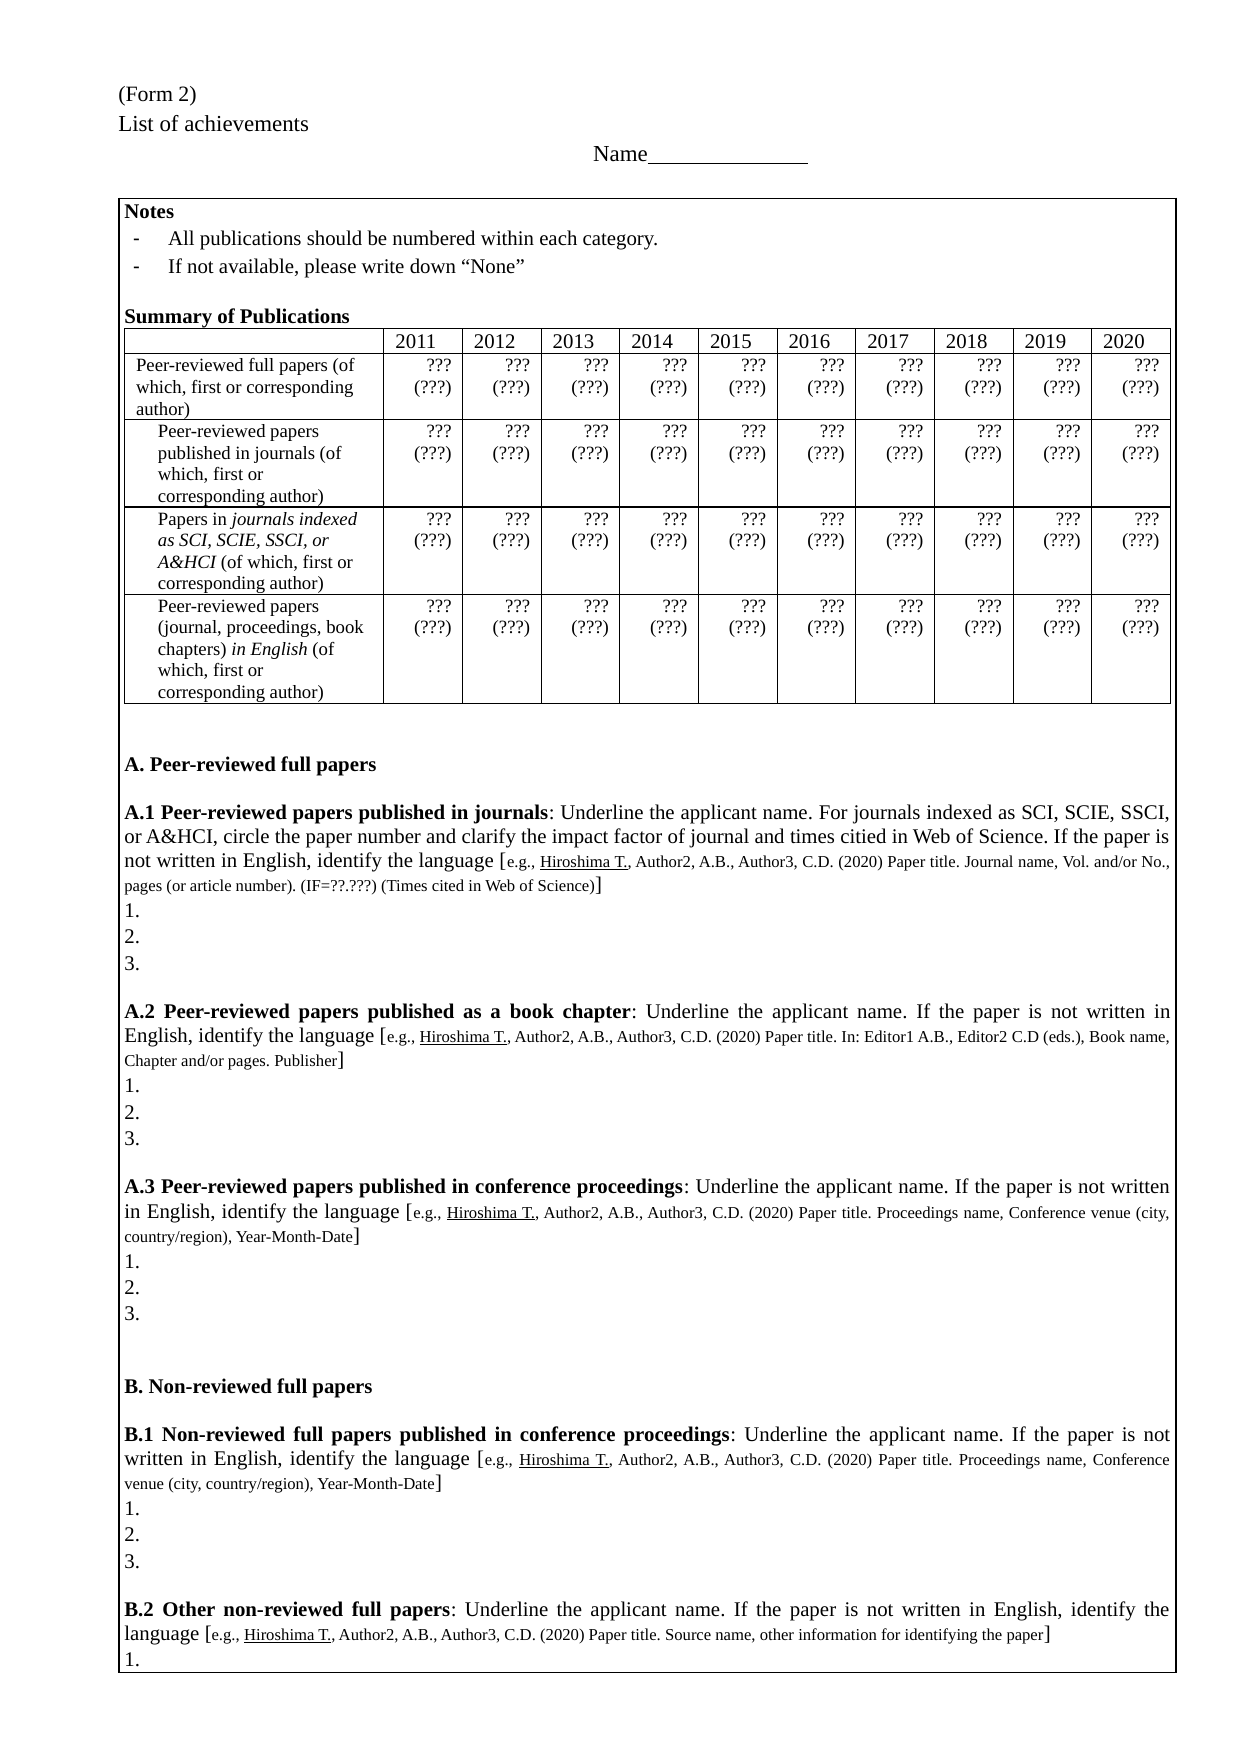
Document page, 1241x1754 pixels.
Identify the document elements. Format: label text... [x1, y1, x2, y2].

text Name [118, 138, 1122, 168]
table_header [120, 199, 1175, 1672]
text List of achievements [118, 108, 1122, 138]
text (Form 2) [118, 78, 1122, 108]
